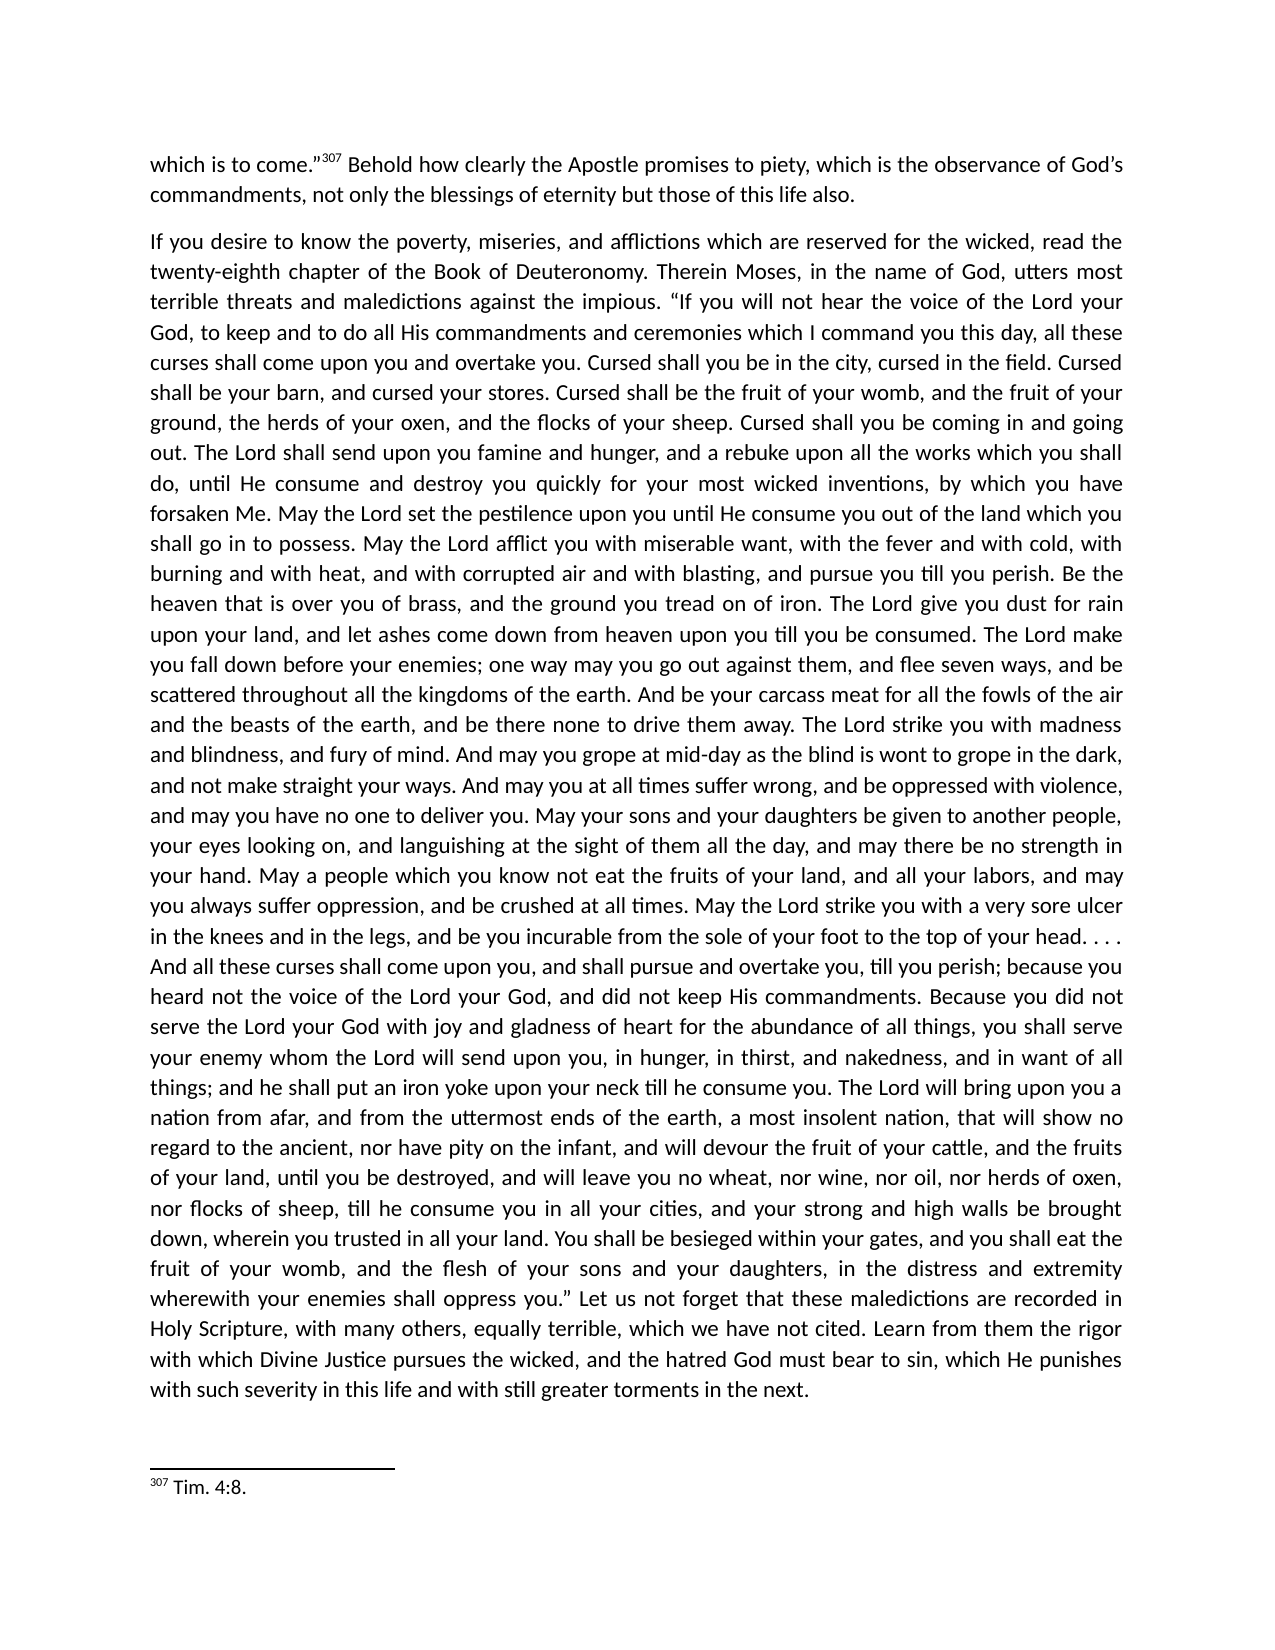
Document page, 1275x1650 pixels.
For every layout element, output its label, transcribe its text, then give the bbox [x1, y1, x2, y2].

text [150, 150, 1125, 208]
text If you desire to know the poverty, miseries, and afflictions which are reserved for the wicked, read the twenty-eighth chapter of the Book of Deuteronomy. Therein Moses, in the name of God, utters most terrible threats and maledictions against the impious. “If you will not hear the voice of the Lord your God, to keep and to do all His commandments and ceremonies which I command you this day, all these curses shall come upon you and overtake you. Cursed shall you be in the city, cursed in the field. Cursed shall be your barn, and cursed your stores. Cursed shall be the fruit of your womb, and the fruit of your ground, the herds of your oxen, and the flocks of your sheep. Cursed shall you be coming in and going out. The Lord shall send upon you famine and hunger, and a rebuke upon all the works which you shall do, until He consume and destroy you quickly for your most wicked inventions, by which you have forsaken Me. May the Lord set the pestilence upon you until He consume you out of the land which you shall go in to possess. May the Lord afflict you with miserable want, with the fever and with cold, with burning and with heat, and with corrupted air and with blasting, and pursue you till you perish. Be the heaven that is over you of brass, and the ground you tread on of iron. The Lord give you dust for rain upon your land, and let ashes come down from heaven upon you till you be consumed. The Lord make you fall down before your enemies; one way may you go out against them, and flee seven ways, and be scattered throughout all the kingdoms of the earth. And be your carcass meat for all the fowls of the air and the beasts of the earth, and be there none to drive them away. The Lord strike you with madness and blindness, and fury of mind. And may you grope at mid-day as the blind is wont to grope in the dark, and not make straight your ways. And may you at all times suffer wrong, and be oppressed with violence, and may you have no one to deliver you. May your sons and your daughters be given to another people, your eyes looking on, and languishing at the sight of them all the day, and may there be no strength in your hand. May a people which you know not eat the fruits of your land, and all your labors, and may you always suffer oppression, and be crushed at all times. May the Lord strike you with a very sore ulcer in the knees and in the legs, and be you incurable from the sole of your foot to the top of your head. . . . And all these curses shall come upon you, and shall pursue and overtake you, till you perish; because you heard not the voice of the Lord your God, and did not keep His commandments. Because you did not serve the Lord your God with joy and gladness of heart for the abundance of all things, you shall serve your enemy whom the Lord will send upon you, in hunger, in thirst, and nakedness, and in want of all things; and he shall put an iron yoke upon your neck till he consume you. The Lord will bring upon you a nation from afar, and from the uttermost ends of the earth, a most insolent nation, that will show no regard to the ancient, nor have pity on the infant, and will devour the fruit of your cattle, and the fruits of your land, until you be destroyed, and will leave you no wheat, nor wine, nor oil, nor herds of oxen, nor flocks of sheep, till he consume you in all your cities, and your strong and high walls be brought down, wherein you trusted in all your land. You shall be besieged within your gates, and you shall eat the fruit of your womb, and the flesh of your sons and your daughters, in the distress and extremity wherewith your enemies shall oppress you.” Let us not forget that these maledictions are recorded in Holy Scripture, with many others, equally terrible, which we have not cited. Learn from them the rigor with which Divine Justice pursues the wicked, and the hatred God must bear to sin, which He punishes with such severity in this life and with still greater torments in the next. [150, 227, 1125, 1403]
